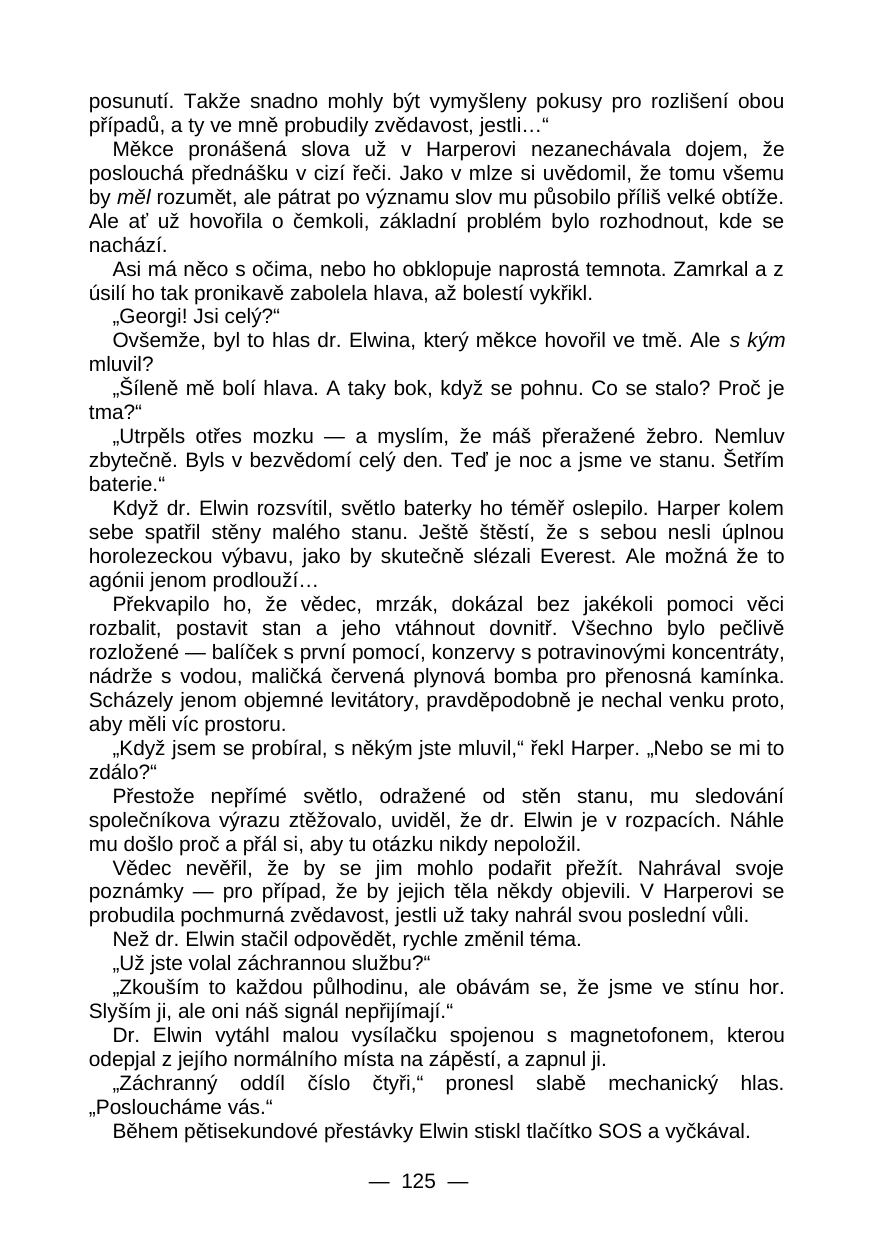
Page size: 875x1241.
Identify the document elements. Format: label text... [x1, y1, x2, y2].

text „Utrpěls otřes mozku — a myslím, že máš přeražené žebro. Nemluv zbytečně. Byls v bezvědomí celý den. Teď je noc a jsme ve stanu. Šetřím baterie.“ [89, 424, 785, 496]
text Dr. Elwin vytáhl malou vysílačku spojenou s magnetofonem, kterou odepjal z jejího normálního místa na zápěstí, a zapnul ji. [89, 1023, 785, 1071]
text Asi má něco s očima, nebo ho obklopuje naprostá temnota. Zamrkal a z úsilí ho tak pronikavě zabolela hlava, až bolestí vykřikl. [89, 256, 785, 304]
text Přestože nepřímé světlo, odražené od stěn stanu, mu sledování společníkova výrazu ztěžovalo, uviděl, že dr. Elwin je v rozpacích. Náhle mu došlo proč a přál si, aby tu otázku nikdy nepoložil. [89, 783, 785, 855]
text „Šíleně mě bolí hlava. A taky bok, když se pohnu. Co se stalo? Proč je tma?“ [89, 376, 785, 424]
text Překvapilo ho, že vědec, mrzák, dokázal bez jakékoli pomoci věci rozbalit, postavit stan a jeho vtáhnout dovnitř. Všechno bylo pečlivě rozložené — balíček s první pomocí, konzervy s potravinovými koncentráty, nádrže s vodou, maličká červená plynová bomba pro přenosná kamínka. Scházely jenom objemné levitátory, pravděpodobně je nechal venku proto, aby měli víc prostoru. [89, 592, 785, 736]
text Měkce pronášená slova už v Harperovi nezanechávala dojem, že poslouchá přednášku v cizí řeči. Jako v mlze si uvědomil, že tomu všemu by měl rozumět, ale pátrat po významu slov mu působilo příliš velké obtíže. Ale ať už hovořila o čemkoli, základní problém bylo rozhodnout, kde se nachází. [89, 137, 785, 256]
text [89, 89, 785, 137]
text Vědec nevěřil, že by se jim mohlo podařit přežít. Nahrával svoje poznámky — pro případ, že by jejich těla někdy objevili. V Harperovi se probudila pochmurná zvědavost, jestli už taky nahrál svou poslední vůli. [89, 855, 785, 927]
text „Záchranný oddíl číslo čtyři,“ pronesl slabě mechanický hlas. „Posloucháme vás.“ [89, 1071, 785, 1119]
text Když dr. Elwin rozsvítil, světlo baterky ho téměř oslepilo. Harper kolem sebe spatřil stěny malého stanu. Ještě štěstí, že s sebou nesli úplnou horolezeckou výbavu, jako by skutečně slézali Everest. Ale možná že to agónii jenom prodlouží… [89, 496, 785, 592]
text „Když jsem se probíral, s někým jste mluvil,“ řekl Harper. „Nebo se mi to zdálo?“ [89, 736, 785, 783]
text Ovšemže, byl to hlas dr. Elwina, který měkce hovořil ve tmě. Ale s kým mluvil? [89, 328, 785, 376]
text „Georgi! Jsi celý?“ [89, 304, 785, 328]
text „Zkouším to každou půlhodinu, ale obávám se, že jsme ve stínu hor. Slyším ji, ale oni náš signál nepřijímají.“ [89, 975, 785, 1023]
text Než dr. Elwin stačil odpovědět, rychle změnil téma. [89, 927, 785, 951]
text „Už jste volal záchrannou službu?“ [89, 951, 785, 975]
text Během pětisekundové přestávky Elwin stiskl tlačítko SOS a vyčkával. [89, 1119, 785, 1143]
